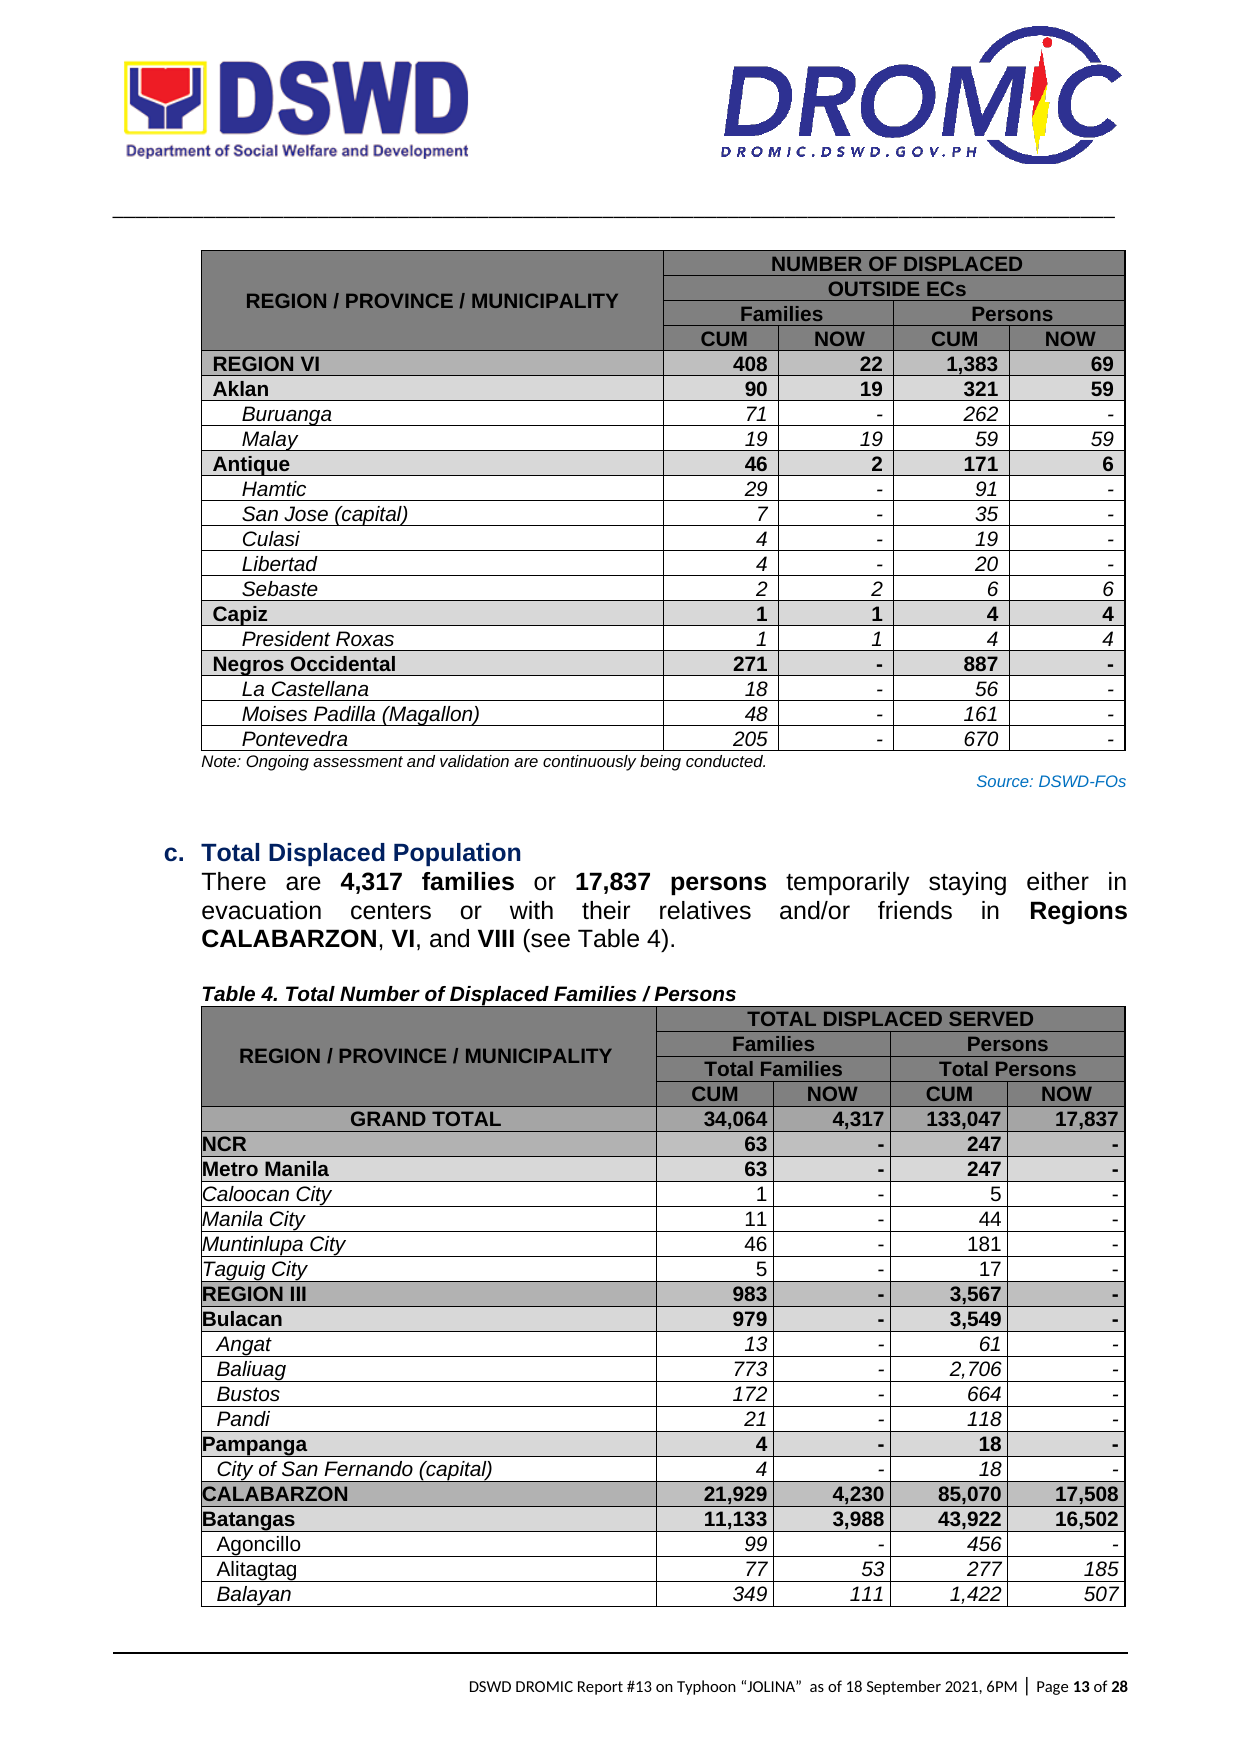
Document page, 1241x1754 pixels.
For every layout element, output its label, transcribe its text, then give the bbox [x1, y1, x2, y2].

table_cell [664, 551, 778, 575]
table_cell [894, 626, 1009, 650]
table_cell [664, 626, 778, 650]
text Table 4. Total Number of Displaced Families / Persons [201, 982, 1128, 1006]
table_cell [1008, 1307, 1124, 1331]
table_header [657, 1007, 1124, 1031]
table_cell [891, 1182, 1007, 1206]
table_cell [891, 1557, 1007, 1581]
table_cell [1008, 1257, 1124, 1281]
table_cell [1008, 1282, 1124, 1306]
text Source: DSWD-FOs [201, 772, 1128, 791]
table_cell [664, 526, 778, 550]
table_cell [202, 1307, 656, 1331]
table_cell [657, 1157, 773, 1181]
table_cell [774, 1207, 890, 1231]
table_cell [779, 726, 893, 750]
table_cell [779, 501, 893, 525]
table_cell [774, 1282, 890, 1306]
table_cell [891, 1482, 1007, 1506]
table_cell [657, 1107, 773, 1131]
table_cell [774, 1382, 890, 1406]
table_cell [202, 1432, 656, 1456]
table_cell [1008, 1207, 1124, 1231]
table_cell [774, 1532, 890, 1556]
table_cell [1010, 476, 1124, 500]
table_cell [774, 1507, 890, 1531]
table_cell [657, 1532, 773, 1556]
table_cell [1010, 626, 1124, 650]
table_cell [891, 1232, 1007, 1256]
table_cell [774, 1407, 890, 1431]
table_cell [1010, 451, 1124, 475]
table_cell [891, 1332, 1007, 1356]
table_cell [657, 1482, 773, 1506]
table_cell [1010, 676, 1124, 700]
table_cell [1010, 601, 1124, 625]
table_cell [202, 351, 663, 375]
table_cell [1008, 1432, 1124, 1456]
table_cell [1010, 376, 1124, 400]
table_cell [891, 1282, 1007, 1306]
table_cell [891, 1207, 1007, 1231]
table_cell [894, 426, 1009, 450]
picture [713, 25, 1127, 163]
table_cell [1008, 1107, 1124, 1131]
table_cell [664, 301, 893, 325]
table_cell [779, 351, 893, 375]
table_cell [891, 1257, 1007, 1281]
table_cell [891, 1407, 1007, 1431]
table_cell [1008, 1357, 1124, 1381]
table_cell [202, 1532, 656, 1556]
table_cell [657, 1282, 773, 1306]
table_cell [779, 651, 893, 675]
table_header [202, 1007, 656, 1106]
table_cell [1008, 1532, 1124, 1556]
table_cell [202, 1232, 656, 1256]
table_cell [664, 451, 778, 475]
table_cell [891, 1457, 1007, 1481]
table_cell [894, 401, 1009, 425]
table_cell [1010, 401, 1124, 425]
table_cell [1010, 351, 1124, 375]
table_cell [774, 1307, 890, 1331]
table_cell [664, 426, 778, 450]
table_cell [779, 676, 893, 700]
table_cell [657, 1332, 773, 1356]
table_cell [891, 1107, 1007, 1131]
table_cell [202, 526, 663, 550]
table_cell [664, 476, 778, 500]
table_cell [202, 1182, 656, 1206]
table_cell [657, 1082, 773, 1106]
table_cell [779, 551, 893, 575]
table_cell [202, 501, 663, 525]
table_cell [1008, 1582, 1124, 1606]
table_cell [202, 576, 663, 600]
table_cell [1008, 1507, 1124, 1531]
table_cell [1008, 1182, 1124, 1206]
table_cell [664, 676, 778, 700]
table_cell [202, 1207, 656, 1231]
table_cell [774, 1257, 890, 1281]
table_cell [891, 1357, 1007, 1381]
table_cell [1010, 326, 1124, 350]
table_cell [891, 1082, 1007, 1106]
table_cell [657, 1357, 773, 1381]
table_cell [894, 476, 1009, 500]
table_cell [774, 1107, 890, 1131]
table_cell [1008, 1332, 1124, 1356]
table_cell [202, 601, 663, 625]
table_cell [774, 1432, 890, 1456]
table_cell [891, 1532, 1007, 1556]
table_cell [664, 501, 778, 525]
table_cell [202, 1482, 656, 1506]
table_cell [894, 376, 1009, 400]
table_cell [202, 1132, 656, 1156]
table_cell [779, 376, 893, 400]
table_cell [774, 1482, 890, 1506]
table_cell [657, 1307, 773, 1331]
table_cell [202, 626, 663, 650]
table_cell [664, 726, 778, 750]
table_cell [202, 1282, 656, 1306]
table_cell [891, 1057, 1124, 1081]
text There are 4,317 families or 17,837 persons temporarily staying either in evacuation centers or with their relatives and/or friends in Regions CALABARZON, VI, and VIII (see Table 4). [201, 867, 1128, 953]
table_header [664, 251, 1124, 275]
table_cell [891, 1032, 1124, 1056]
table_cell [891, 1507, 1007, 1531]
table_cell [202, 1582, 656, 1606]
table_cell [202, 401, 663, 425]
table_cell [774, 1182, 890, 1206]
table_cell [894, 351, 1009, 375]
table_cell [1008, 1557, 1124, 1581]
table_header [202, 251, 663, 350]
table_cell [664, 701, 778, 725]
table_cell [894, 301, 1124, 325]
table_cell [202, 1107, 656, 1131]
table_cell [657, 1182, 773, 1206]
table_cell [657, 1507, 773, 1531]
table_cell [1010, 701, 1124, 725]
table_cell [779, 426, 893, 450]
picture [112, 58, 482, 164]
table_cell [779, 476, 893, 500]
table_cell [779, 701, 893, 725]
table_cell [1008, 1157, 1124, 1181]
list Total Displaced Population [164, 838, 1128, 867]
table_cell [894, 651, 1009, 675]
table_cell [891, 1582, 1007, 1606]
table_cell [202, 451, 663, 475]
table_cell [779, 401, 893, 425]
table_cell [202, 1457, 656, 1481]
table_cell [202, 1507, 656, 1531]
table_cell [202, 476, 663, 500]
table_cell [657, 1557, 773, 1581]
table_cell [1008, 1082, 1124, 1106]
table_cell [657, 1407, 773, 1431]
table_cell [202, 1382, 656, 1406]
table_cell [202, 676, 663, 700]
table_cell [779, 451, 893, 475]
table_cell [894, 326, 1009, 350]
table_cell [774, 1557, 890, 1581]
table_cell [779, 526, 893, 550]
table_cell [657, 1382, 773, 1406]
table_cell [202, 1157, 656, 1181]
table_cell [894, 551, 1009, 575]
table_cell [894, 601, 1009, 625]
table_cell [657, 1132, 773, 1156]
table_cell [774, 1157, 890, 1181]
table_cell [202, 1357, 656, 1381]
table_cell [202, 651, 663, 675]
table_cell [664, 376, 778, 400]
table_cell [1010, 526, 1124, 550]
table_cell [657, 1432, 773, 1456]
text Note: Ongoing assessment and validation are continuously being conducted. [201, 751, 1128, 771]
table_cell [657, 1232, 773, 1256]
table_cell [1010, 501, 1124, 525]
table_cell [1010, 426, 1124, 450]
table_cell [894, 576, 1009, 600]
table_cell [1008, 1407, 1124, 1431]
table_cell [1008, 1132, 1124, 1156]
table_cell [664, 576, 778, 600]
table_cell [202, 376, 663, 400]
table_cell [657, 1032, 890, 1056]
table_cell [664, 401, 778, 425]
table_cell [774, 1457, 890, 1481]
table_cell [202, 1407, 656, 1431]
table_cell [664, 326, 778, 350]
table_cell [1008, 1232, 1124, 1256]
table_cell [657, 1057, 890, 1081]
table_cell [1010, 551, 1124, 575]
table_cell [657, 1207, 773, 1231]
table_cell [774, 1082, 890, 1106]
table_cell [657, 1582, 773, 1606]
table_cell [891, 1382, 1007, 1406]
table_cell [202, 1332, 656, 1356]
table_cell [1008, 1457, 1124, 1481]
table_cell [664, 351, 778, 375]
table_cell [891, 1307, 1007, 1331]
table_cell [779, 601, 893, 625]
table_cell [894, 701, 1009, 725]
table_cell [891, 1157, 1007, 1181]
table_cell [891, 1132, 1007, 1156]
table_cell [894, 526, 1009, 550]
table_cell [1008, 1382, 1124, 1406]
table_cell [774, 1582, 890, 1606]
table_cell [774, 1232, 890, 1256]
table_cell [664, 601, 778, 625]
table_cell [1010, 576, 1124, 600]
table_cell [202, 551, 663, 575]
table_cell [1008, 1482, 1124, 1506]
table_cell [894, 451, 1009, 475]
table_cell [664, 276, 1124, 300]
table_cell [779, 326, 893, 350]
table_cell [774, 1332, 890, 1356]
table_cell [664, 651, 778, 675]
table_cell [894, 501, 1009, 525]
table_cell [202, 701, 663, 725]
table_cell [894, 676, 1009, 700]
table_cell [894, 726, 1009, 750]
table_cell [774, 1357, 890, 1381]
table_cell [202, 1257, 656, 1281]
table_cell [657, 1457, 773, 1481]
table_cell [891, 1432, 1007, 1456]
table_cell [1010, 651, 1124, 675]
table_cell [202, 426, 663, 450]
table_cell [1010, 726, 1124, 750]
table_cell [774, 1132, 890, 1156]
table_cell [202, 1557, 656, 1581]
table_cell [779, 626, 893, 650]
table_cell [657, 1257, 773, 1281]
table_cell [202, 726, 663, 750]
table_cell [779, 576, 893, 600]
